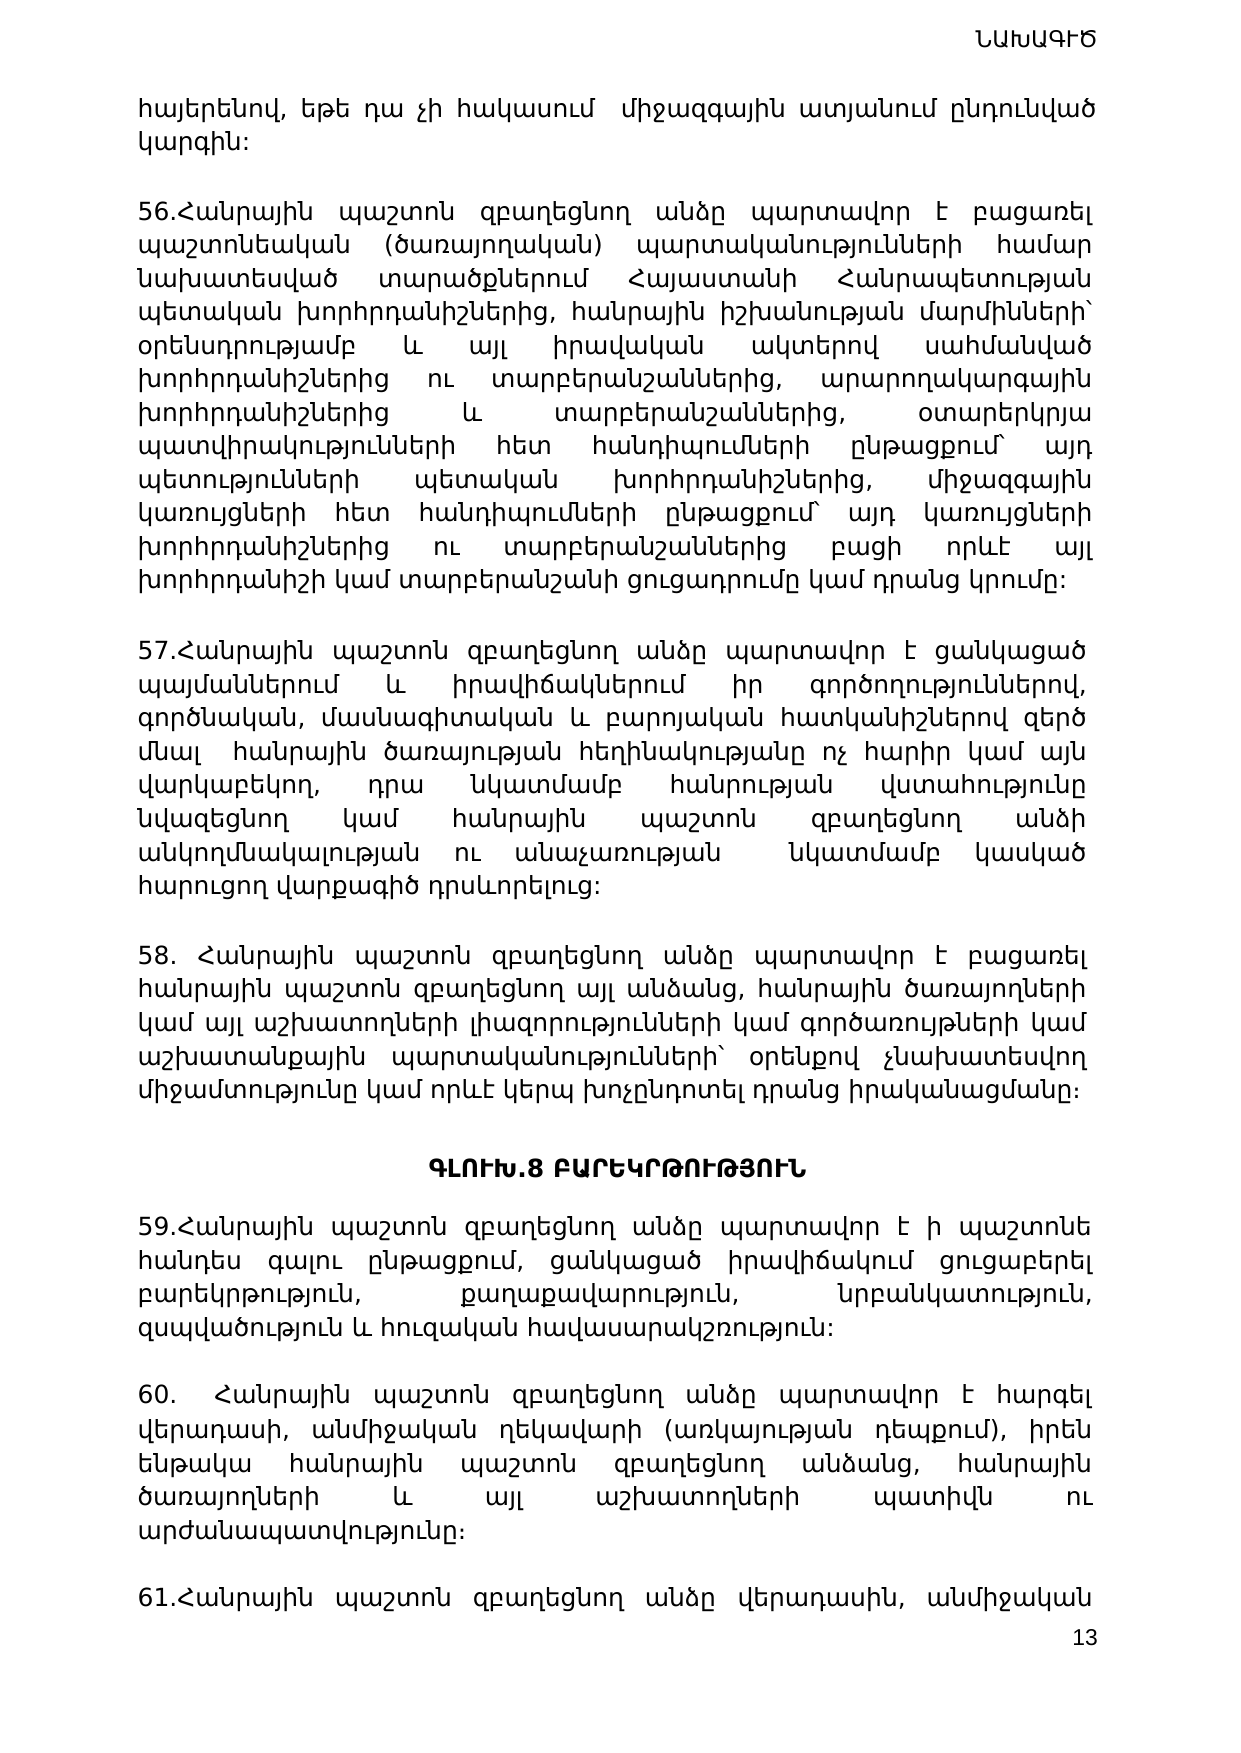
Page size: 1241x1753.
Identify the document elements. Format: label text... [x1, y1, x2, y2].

text 58․ Հանրային պաշտոն զբաղեցնող անձը պարտավոր է բացառել հանրային պաշտոն զբաղեցնող այլ անձանց, հանրային ծառայողների կամ այլ աշխատողների լիազորությունների կամ գործառույթների կամ աշխատանքային պարտականությունների՝ օրենքով չնախատեսվող միջամտությունը կամ որևէ կերպ խոչընդոտել դրանց իրականացմանը։ [137, 941, 1087, 1104]
text 60. Հանրային պաշտոն զբաղեցնող անձը պարտավոր է հարգել վերադասի, անմիջական ղեկավարի (առկայության դեպքում), իրեն ենթակա հանրային պաշտոն զբաղեցնող անձանց, հանրային ծառայողների և այլ աշխատողների պատիվն ու արժանապատվությունը։ [137, 1380, 1093, 1545]
text 59.Հանրային պաշտոն զբաղեցնող անձը պարտավոր է ի պաշտոնե հանդես գալու ընթացքում, ցանկացած իրավիճակում ցուցաբերել բարեկրթություն, քաղաքավարություն, նրբանկատություն, զսպվածություն և հուզական հավասարակշռություն: [137, 1213, 1093, 1342]
text ԳԼՈՒԽ.8 ԲԱՐԵԿՐԹՈՒԹՅՈՒՆ [137, 1154, 1097, 1183]
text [137, 94, 1097, 156]
text 56.Հանրային պաշտոն զբաղեցնող անձը պարտավոր է բացառել պաշտոնեական (ծառայողական) պարտականությունների համար նախատեսված տարածքներում Հայաստանի Հանրապետության պետական խորհրդանիշներից, հանրային իշխանության մարմինների՝ օրենսդրությամբ և այլ իրավական ակտերով սահմանված խորհրդանիշներից ու տարբերանշաններից, արարողակարգային խորհրդանիշներից և տարբերանշաններից, օտարերկրյա պատվիրակությունների հետ հանդիպումների ընթացքում՝ այդ պետությունների պետական խորհրդանիշներից, միջազգային կառույցների հետ հանդիպումների ընթացքում՝ այդ կառույցների խորհրդանիշներից ու տարբերանշաններից բացի որևէ այլ խորհրդանիշի կամ տարբերանշանի ցուցադրումը կամ դրանց կրումը: [137, 197, 1093, 595]
text 57.Հանրային պաշտոն զբաղեցնող անձը պարտավոր է ցանկացած պայմաններում և իրավիճակներում իր գործողություններով, գործնական, մասնագիտական և բարոյական հատկանիշներով զերծ մնալ հանրային ծառայության հեղինակությանը ոչ հարիր կամ այն վարկաբեկող, դրա նկատմամբ հանրության վստահությունը նվազեցնող կամ հանրային պաշտոն զբաղեցնող անձի անկողմնակալության ու անաչառության նկատմամբ կասկած հարուցող վարքագիծ դրսևորելուց: [137, 637, 1087, 901]
